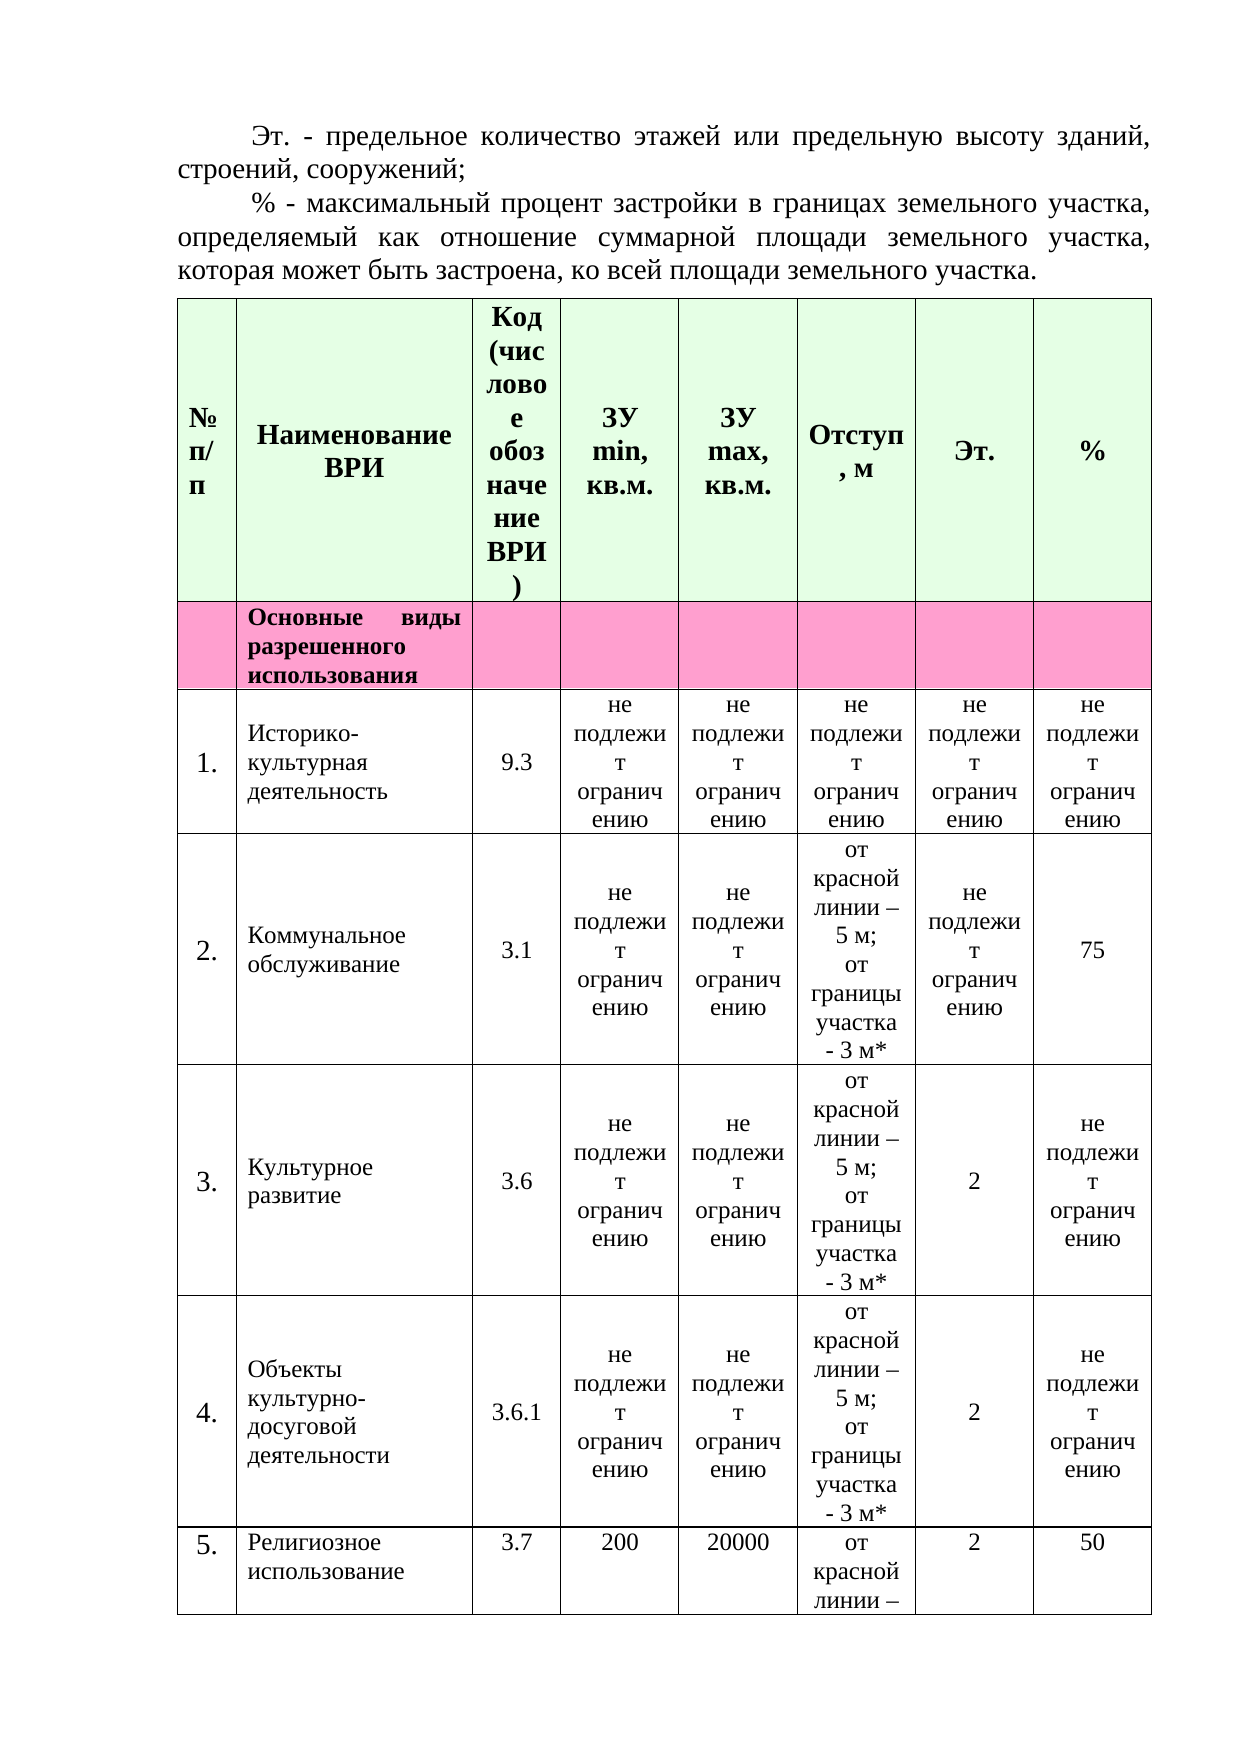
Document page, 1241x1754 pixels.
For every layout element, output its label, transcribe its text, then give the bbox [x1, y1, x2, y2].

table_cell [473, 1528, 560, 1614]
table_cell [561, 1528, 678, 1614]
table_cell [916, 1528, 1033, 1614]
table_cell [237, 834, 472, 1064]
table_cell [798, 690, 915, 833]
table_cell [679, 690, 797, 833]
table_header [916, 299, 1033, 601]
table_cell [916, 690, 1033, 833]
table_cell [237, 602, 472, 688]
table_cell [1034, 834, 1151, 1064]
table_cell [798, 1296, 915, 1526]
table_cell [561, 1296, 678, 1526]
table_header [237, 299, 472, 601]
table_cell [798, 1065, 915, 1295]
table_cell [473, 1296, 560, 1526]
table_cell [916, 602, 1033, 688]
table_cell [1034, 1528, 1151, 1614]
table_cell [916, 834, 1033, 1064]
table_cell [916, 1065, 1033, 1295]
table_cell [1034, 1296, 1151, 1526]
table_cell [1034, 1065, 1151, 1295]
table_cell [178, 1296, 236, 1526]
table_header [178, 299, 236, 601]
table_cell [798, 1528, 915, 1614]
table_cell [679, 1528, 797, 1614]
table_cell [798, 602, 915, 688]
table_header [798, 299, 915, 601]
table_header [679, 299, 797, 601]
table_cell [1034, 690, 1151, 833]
text Эт. - предельное количество этажей или предельную высоту зданий, строений, сооружений; [177, 118, 1152, 185]
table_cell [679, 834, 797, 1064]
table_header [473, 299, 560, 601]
text % - максимальный процент застройки в границах земельного участка, определяемый как отношение суммарной площади земельного участка, которая может быть застроена, ко всей площади земельного участка. [177, 185, 1152, 286]
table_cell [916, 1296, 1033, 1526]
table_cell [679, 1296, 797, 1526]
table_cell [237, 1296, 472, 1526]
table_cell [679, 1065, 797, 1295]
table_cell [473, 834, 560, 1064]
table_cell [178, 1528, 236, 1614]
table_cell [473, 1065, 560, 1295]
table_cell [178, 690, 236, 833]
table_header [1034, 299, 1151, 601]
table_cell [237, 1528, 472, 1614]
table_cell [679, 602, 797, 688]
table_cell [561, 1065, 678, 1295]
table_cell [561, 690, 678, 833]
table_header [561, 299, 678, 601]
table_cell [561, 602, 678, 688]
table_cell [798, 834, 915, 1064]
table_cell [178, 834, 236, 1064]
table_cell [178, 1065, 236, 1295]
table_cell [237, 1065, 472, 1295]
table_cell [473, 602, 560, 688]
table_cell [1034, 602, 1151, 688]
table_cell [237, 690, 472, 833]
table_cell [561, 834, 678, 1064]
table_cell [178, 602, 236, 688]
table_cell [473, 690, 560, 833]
